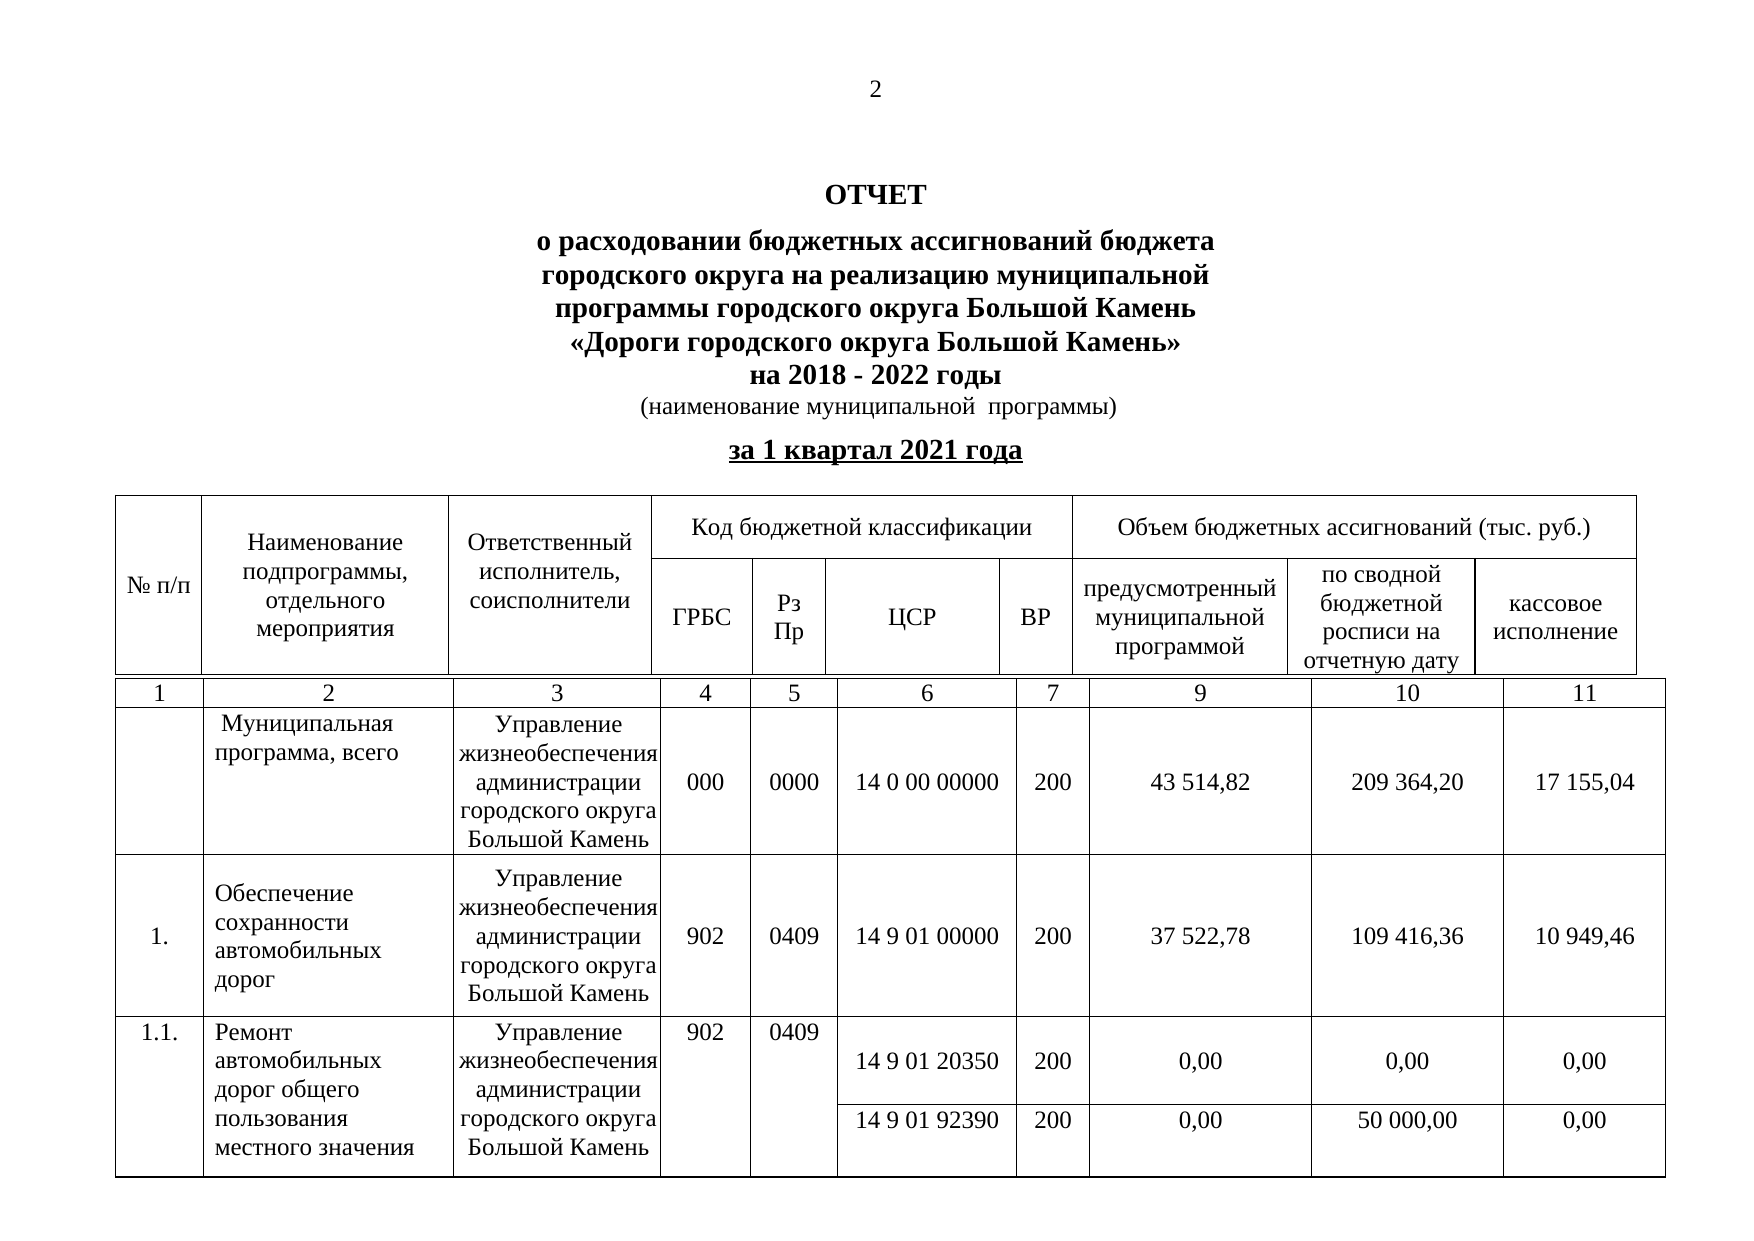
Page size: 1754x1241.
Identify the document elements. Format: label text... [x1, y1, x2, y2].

table_cell 200 [1017, 1017, 1089, 1104]
text на 2018 - 2022 годы [115, 357, 1636, 391]
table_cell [454, 1017, 660, 1176]
table_header 7 [1017, 679, 1089, 707]
table_cell 1. [116, 855, 203, 1016]
table_header 5 [751, 679, 837, 707]
table_cell Управление жизнеобеспечения администрации городского округа Большой Камень [454, 708, 660, 854]
text программы городского округа Большой Камень [115, 290, 1636, 324]
table_cell предусмотренный муниципальной программой [1073, 559, 1287, 674]
table_cell 0,00 [1090, 1105, 1311, 1176]
table_cell 902 [661, 1017, 750, 1176]
table_cell 17 155,04 [1504, 708, 1665, 854]
table_cell 200 [1017, 1105, 1089, 1176]
table_cell 0,00 [1312, 1017, 1503, 1104]
table_header 9 [1090, 679, 1311, 707]
table_header Ответственный исполнитель, соисполнители [449, 496, 651, 674]
table_cell Муниципальная программа, всего [204, 708, 453, 854]
table_cell 14 9 01 92390 [838, 1105, 1016, 1176]
table_cell 0,00 [1504, 1017, 1665, 1104]
table_cell Обеспечение сохранности автомобильных дорог [204, 855, 453, 1016]
table_header 4 [661, 679, 750, 707]
text «Дороги городского округа Большой Камень» [115, 324, 1636, 357]
text о расходовании бюджетных ассигнований бюджета [115, 223, 1636, 257]
text за 1 квартал 2021 года [115, 432, 1636, 466]
table_cell 000 [661, 708, 750, 854]
table_header Код бюджетной классификации [652, 496, 1072, 558]
text (наименование муниципальной программы) [115, 391, 1636, 420]
table_header 11 [1504, 679, 1665, 707]
table_cell 14 9 01 20350 [838, 1017, 1016, 1104]
table_cell 50 000,00 [1312, 1105, 1503, 1176]
table_cell Ремонт автомобильных дорог общего пользования местного значения [204, 1017, 453, 1176]
table_cell 0409 [751, 1017, 837, 1176]
table_cell 14 0 00 00000 [838, 708, 1016, 854]
table_cell ЦСР [826, 559, 999, 674]
table_cell кассовое исполнение [1476, 559, 1636, 674]
table_cell 209 364,20 [1312, 708, 1503, 854]
table_cell 109 416,36 [1312, 855, 1503, 1016]
table_cell 43 514,82 [1090, 708, 1311, 854]
table_header 10 [1312, 679, 1503, 707]
table_cell 0,00 [1504, 1105, 1665, 1176]
table_cell по сводной бюджетной росписи на отчетную дату [1288, 559, 1474, 674]
table_cell 37 522,78 [1090, 855, 1311, 1016]
table_cell 200 [1017, 855, 1089, 1016]
table_cell 902 [661, 855, 750, 1016]
table_cell ГРБС [652, 559, 752, 674]
table_header 6 [838, 679, 1016, 707]
table_header 3 [454, 679, 660, 707]
table_cell 14 9 01 00000 [838, 855, 1016, 1016]
table_cell 200 [1017, 708, 1089, 854]
table_cell 0,00 [1090, 1017, 1311, 1104]
table_cell Управление жизнеобеспечения администрации городского округа Большой Камень [454, 855, 660, 1016]
table_header Объем бюджетных ассигнований (тыс. руб.) [1073, 496, 1636, 558]
table_header 1 [116, 679, 203, 707]
table_header Наименование подпрограммы, отдельного мероприятия [202, 496, 448, 674]
table_cell ВР [1000, 559, 1072, 674]
table_header 2 [204, 679, 453, 707]
table_cell 0409 [751, 855, 837, 1016]
table_cell 1.1. [116, 1017, 203, 1176]
table_cell Рз Пр [753, 559, 825, 674]
table_header № п/п [116, 496, 201, 674]
table_cell 0000 [751, 708, 837, 854]
table_cell 10 949,46 [1504, 855, 1665, 1016]
table_cell [116, 708, 203, 854]
text городского округа на реализацию муниципальной [115, 257, 1636, 290]
text ОТЧЕТ [115, 177, 1636, 211]
